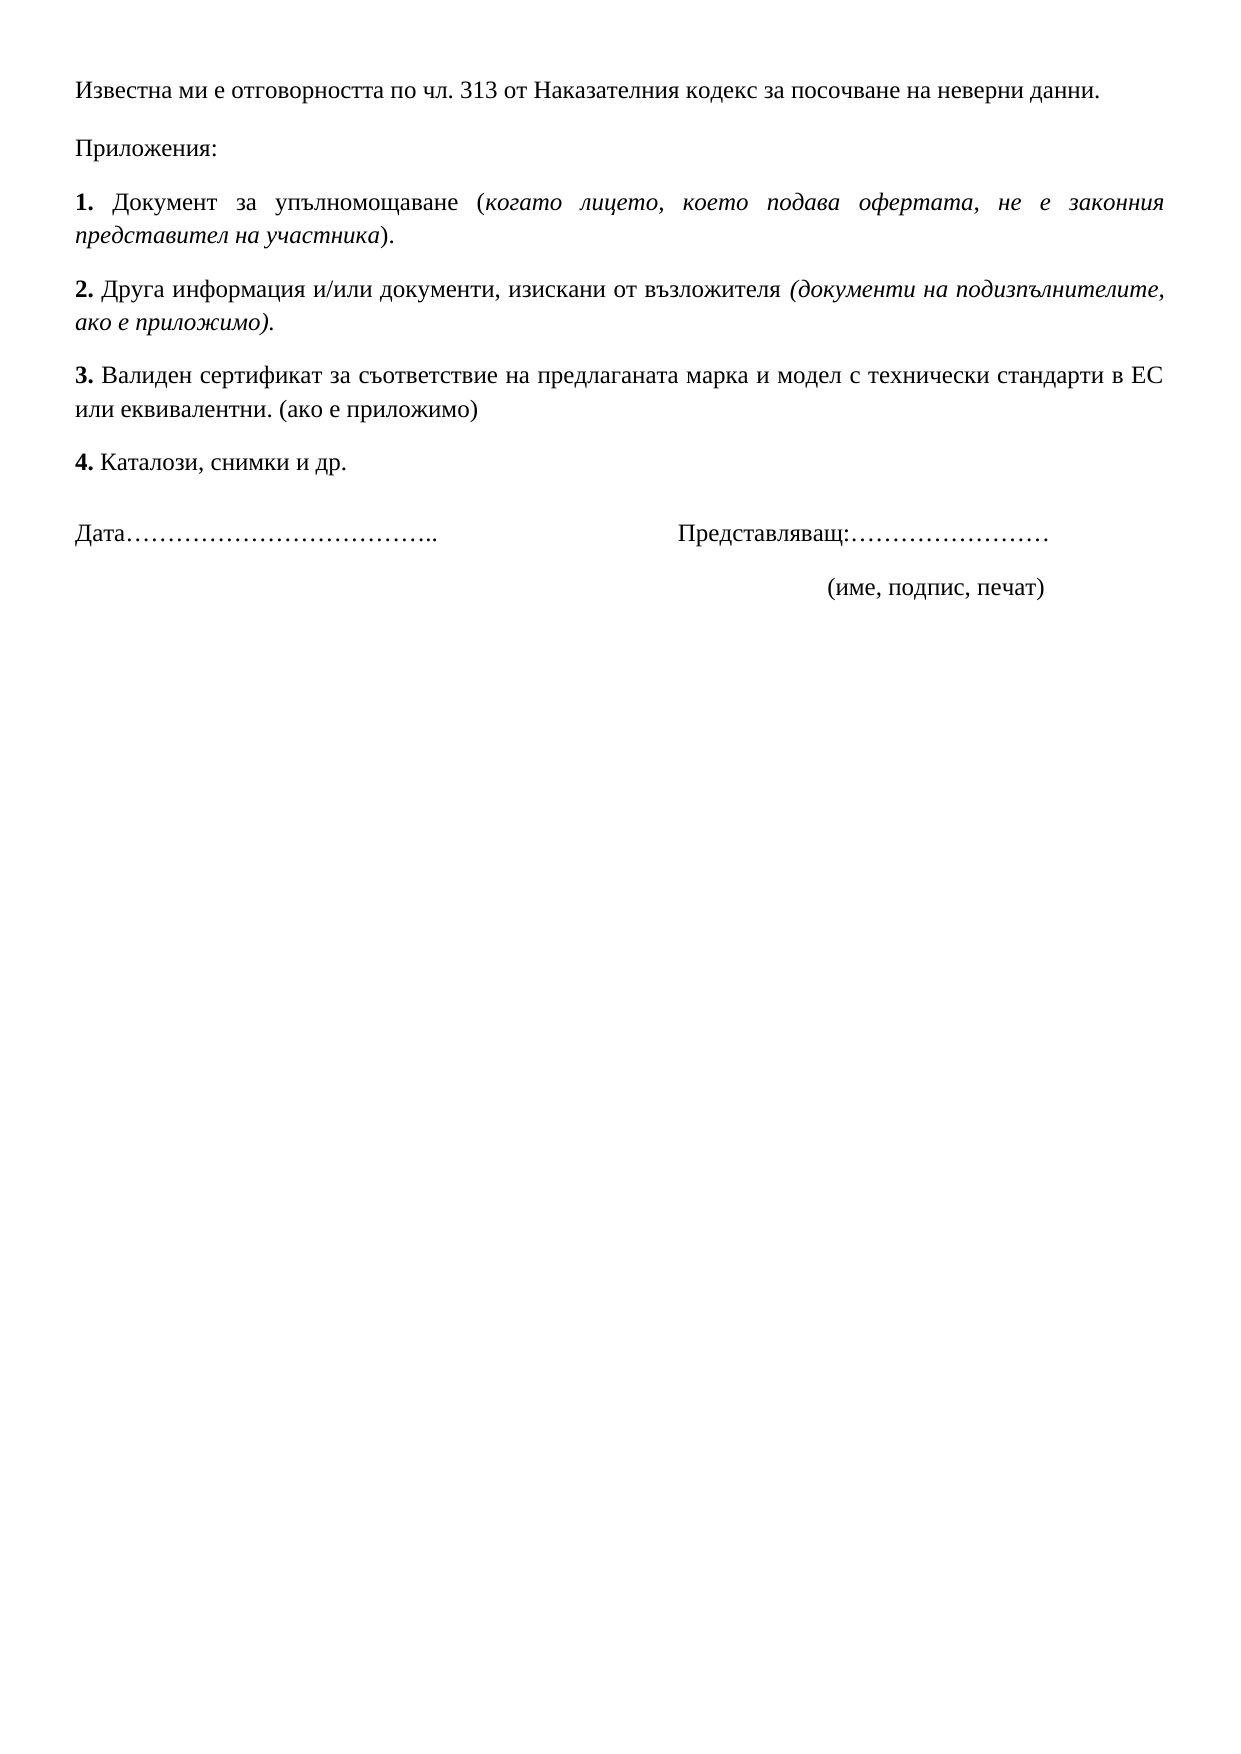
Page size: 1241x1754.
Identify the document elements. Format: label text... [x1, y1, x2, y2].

text Известна ми е отговорността по чл. 313 от Наказателния кодекс за посочване на неверни данни. [75, 75, 1165, 104]
text 2. Друга информация и/или документи, изискани от възложителя (документи на подизпълнителите, ако е приложимо). [75, 274, 1165, 336]
text (име, подпис, печат) [75, 572, 1165, 601]
text 1. Документ за упълномощаване (когато лицето, което подава офертата, не е законния представител на участника). [75, 187, 1165, 249]
text 4. Каталози, снимки и др. [75, 447, 1165, 476]
text Дата……………………………….. Представляващ:…………………… [75, 518, 1165, 547]
text 3. Валиден сертификат за съответствие на предлаганата марка и модел с технически стандарти в ЕС или еквивалентни. (ако е приложимо) [75, 361, 1165, 422]
text Приложения: [75, 133, 1165, 162]
